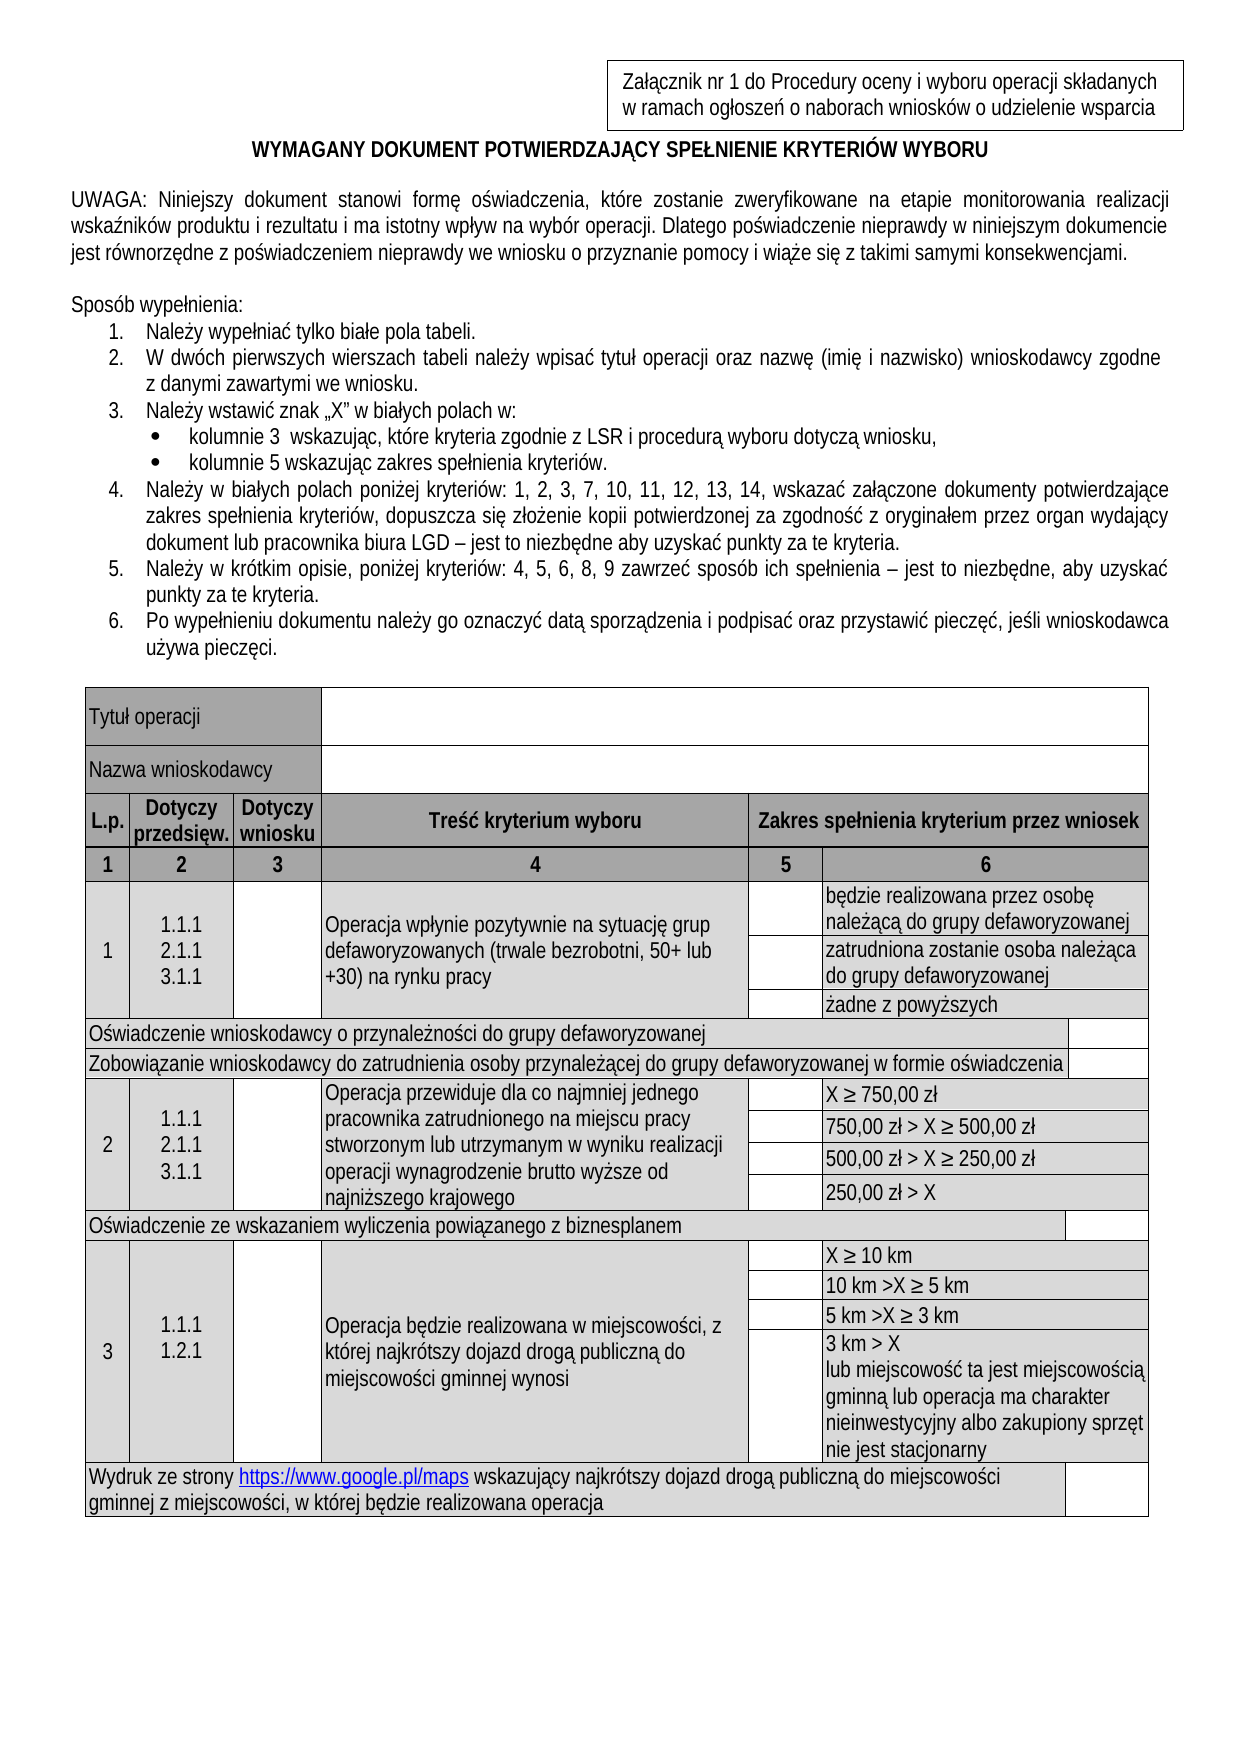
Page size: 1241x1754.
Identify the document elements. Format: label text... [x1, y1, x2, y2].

table_cell 1.1.1 1.2.1 [130, 1241, 233, 1462]
list Należy wypełniać tylko białe pola tabeli. [108, 318, 1169, 344]
text Sposób wypełnienia: [71, 291, 1169, 318]
list kolumnie 3 wskazując, które kryteria zgodnie z LSR i procedurą wyboru dotyczą wniosku, [151, 423, 1169, 449]
table_cell Operacja będzie realizowana w miejscowości, z której najkrótszy dojazd drogą publiczną do miejscowości gminnej wynosi [322, 1241, 748, 1462]
table_cell [749, 1079, 822, 1109]
table_cell Dotyczy przedsięw. [130, 794, 233, 846]
table_cell [234, 882, 321, 1018]
table_cell [749, 1175, 822, 1210]
list Należy w krótkim opisie, poniżej kryteriów: 4, 5, 6, 8, 9 zawrzeć sposób ich spełnienia – jest to niezbędne, aby uzyskać punkty za te kryteria. [108, 555, 1169, 607]
table_cell 250,00 zł > X [823, 1175, 1148, 1210]
table_cell 1 [86, 848, 129, 881]
table_cell Operacja przewiduje dla co najmniej jednego pracownika zatrudnionego na miejscu pracy stworzonym lub utrzymanym w wyniku realizacji operacji wynagrodzenie brutto wyższe od najniższego krajowego [322, 1079, 748, 1210]
table_cell Zakres spełnienia kryterium przez wniosek [749, 794, 1148, 846]
table_cell 2 [86, 1079, 129, 1210]
table_cell Wydruk ze strony https://www.google.pl/maps wskazujący najkrótszy dojazd drogą publiczną do miejscowości gminnej z miejscowości, w której będzie realizowana operacja [86, 1463, 1065, 1516]
table_cell [749, 1241, 822, 1270]
table_cell [234, 1241, 321, 1462]
table_cell zatrudniona zostanie osoba należąca do grupy defaworyzowanej [823, 936, 1148, 988]
table_cell [749, 990, 822, 1018]
table_cell 1 [86, 882, 129, 1018]
table_cell [234, 1079, 321, 1210]
table_cell 6 [823, 848, 1148, 881]
table_cell [1066, 1463, 1148, 1516]
table_cell 750,00 zł > X ≥ 500,00 zł [823, 1111, 1148, 1142]
text WYMAGANY DOKUMENT POTWIERDZAJĄCY SPEŁNIENIE KRYTERIÓW WYBORU [71, 136, 1169, 162]
table_cell 5 km >X ≥ 3 km [823, 1300, 1148, 1329]
list Po wypełnieniu dokumentu należy go oznaczyć datą sporządzenia i podpisać oraz przystawić pieczęć, jeśli wnioskodawca używa pieczęci. [108, 607, 1169, 660]
table_cell [1069, 1049, 1148, 1077]
table_cell Oświadczenie ze wskazaniem wyliczenia powiązanego z biznesplanem [86, 1211, 1065, 1240]
table_cell 3 [234, 848, 321, 881]
table_cell 5 [749, 848, 822, 881]
table_cell X ≥ 750,00 zł [823, 1079, 1148, 1109]
table_cell X ≥ 10 km [823, 1241, 1148, 1270]
list W dwóch pierwszych wierszach tabeli należy wpisać tytuł operacji oraz nazwę (imię i nazwisko) wnioskodawcy zgodne z danymi zawartymi we wniosku. [108, 344, 1169, 397]
table_cell [749, 1300, 822, 1329]
table_cell Treść kryterium wyboru [322, 794, 748, 846]
table_header [322, 688, 1148, 745]
table_cell [749, 882, 822, 935]
table_cell Oświadczenie wnioskodawcy o przynależności do grupy defaworyzowanej [86, 1019, 1068, 1048]
table_cell [749, 1143, 822, 1174]
table_cell [1069, 1019, 1148, 1048]
text UWAGA: Niniejszy dokument stanowi formę oświadczenia, które zostanie zweryfikowane na etapie monitorowania realizacji wskaźników produktu i rezultatu i ma istotny wpływ na wybór operacji. Dlatego poświadczenie nieprawdy w niniejszym dokumencie jest równorzędne z poświadczeniem nieprawdy we wniosku o przyznanie pomocy i wiąże się z takimi samymi konsekwencjami. [71, 186, 1169, 265]
table_cell 1.1.1 2.1.1 3.1.1 [130, 882, 233, 1018]
table_cell 2 [130, 848, 233, 881]
table_cell 500,00 zł > X ≥ 250,00 zł [823, 1143, 1148, 1174]
table_cell będzie realizowana przez osobę należącą do grupy defaworyzowanej [823, 882, 1148, 935]
table_cell [322, 746, 1148, 793]
table_cell 1.1.1 2.1.1 3.1.1 [130, 1079, 233, 1210]
table_cell L.p. [86, 794, 129, 846]
table_cell żadne z powyższych [823, 990, 1148, 1018]
table_header Tytuł operacji [86, 688, 321, 745]
table_cell [1066, 1211, 1148, 1240]
list Należy w białych polach poniżej kryteriów: 1, 2, 3, 7, 10, 11, 12, 13, 14, wskazać załączone dokumenty potwierdzające zakres spełnienia kryteriów, dopuszcza się złożenie kopii potwierdzonej za zgodność z oryginałem przez organ wydający dokument lub pracownika biura LGD – jest to niezbędne aby uzyskać punkty za te kryteria. [108, 476, 1169, 555]
table_cell Operacja wpłynie pozytywnie na sytuację grup defaworyzowanych (trwale bezrobotni, 50+ lub +30) na rynku pracy [322, 882, 748, 1018]
table_cell [749, 1111, 822, 1142]
table_cell 3 km > X lub miejscowość ta jest miejscowością gminną lub operacja ma charakter nieinwestycyjny albo zakupiony sprzęt nie jest stacjonarny [823, 1330, 1148, 1462]
table_cell Zobowiązanie wnioskodawcy do zatrudnienia osoby przynależącej do grupy defaworyzowanej w formie oświadczenia [86, 1049, 1068, 1077]
table_cell Dotyczy wniosku [234, 794, 321, 846]
table_cell [749, 1330, 822, 1462]
table_cell 10 km >X ≥ 5 km [823, 1271, 1148, 1299]
list kolumnie 5 wskazując zakres spełnienia kryteriów. [151, 449, 1169, 476]
table_cell 4 [322, 848, 748, 881]
table_cell 3 [86, 1241, 129, 1462]
table_cell [749, 936, 822, 988]
table_cell [749, 1271, 822, 1299]
table_cell Nazwa wnioskodawcy [86, 746, 321, 793]
list Należy wstawić znak „X” w białych polach w: [108, 397, 1169, 423]
